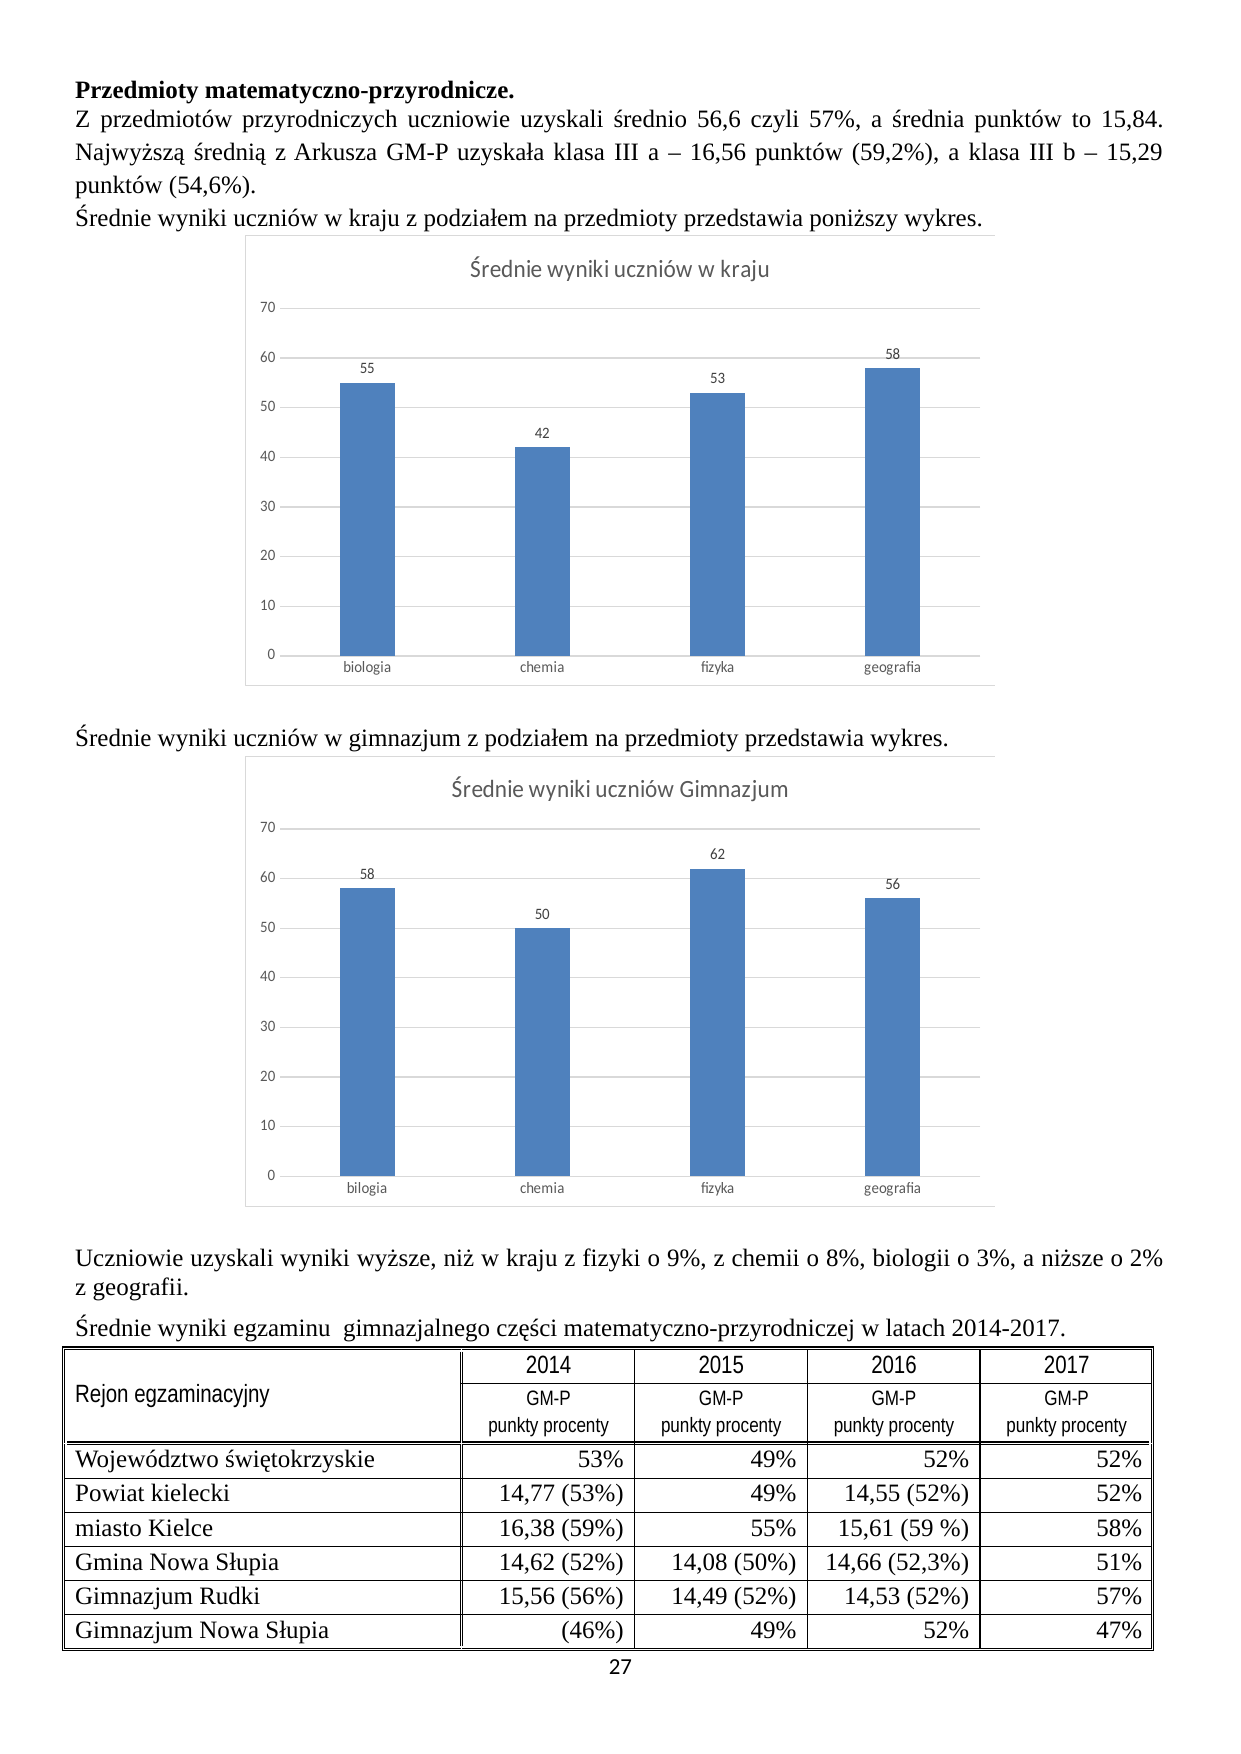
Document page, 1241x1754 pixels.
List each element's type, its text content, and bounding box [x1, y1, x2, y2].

table_cell 14,53 (52%) [808, 1581, 979, 1614]
text Średnie wyniki uczniów w kraju z podziałem na przedmioty przedstawia poniższy wykres. [75, 203, 1165, 232]
text Przedmioty matematyczno-przyrodnicze. [75, 75, 1165, 104]
table_cell 52% [808, 1445, 979, 1477]
text Z przedmiotów przyrodniczych uczniowie uzyskali średnio 56,6 czyli 57%, a średnia punktów to 15,84. Najwyższą średnią z Arkusza GM-P uzyskała klasa III a – 16,56 punktów (59,2%), a klasa III b – 15,29 punktów (54,6%). [75, 104, 1165, 198]
table_cell 49% [635, 1615, 807, 1648]
text Średnie wyniki uczniów w gimnazjum z podziałem na przedmioty przedstawia wykres. [75, 723, 1165, 752]
table_cell Powiat kielecki [65, 1479, 460, 1512]
table_cell 14,08 (50%) [635, 1547, 807, 1580]
table_cell 51% [981, 1547, 1151, 1580]
table_header 2017 [981, 1350, 1151, 1382]
text Uczniowie uzyskali wyniki wyższe, niż w kraju z fizyki o 9%, z chemii o 8%, biologii o 3%, a niższe o 2% z geografii. [75, 1243, 1165, 1301]
table_cell Gimnazjum Rudki [65, 1581, 460, 1614]
table_cell 15,56 (56%) [463, 1581, 634, 1614]
table_cell GM-P punkty procenty [463, 1384, 634, 1441]
text Średnie wyniki egzaminu gimnazjalnego części matematyczno-przyrodniczej w latach 2014-2017. [75, 1313, 1165, 1342]
table_header 2016 [808, 1350, 979, 1382]
table_cell 58% [981, 1513, 1151, 1546]
table_cell 55% [635, 1513, 807, 1546]
table_cell 52% [808, 1615, 979, 1648]
table_cell 14,55 (52%) [808, 1479, 979, 1512]
table_cell Gmina Nowa Słupia [65, 1547, 460, 1580]
table_cell 16,38 (59%) [463, 1513, 634, 1546]
table_cell (46%) [462, 1615, 634, 1648]
table_cell GM-P punkty procenty [981, 1384, 1151, 1441]
table_cell 14,49 (52%) [635, 1581, 807, 1614]
table_cell GM-P punkty procenty [635, 1384, 807, 1441]
table_header 2014 [462, 1350, 634, 1382]
table_cell 15,61 (59 %) [808, 1513, 979, 1546]
table_header 2015 [635, 1350, 807, 1382]
table_cell 49% [635, 1479, 807, 1512]
table_cell Gimnazjum Nowa Słupia [65, 1615, 462, 1648]
table_cell 14,62 (52%) [463, 1547, 634, 1580]
table_cell 47% [981, 1615, 1151, 1648]
table_cell 14,66 (52,3%) [808, 1547, 979, 1580]
table_cell 52% [981, 1479, 1151, 1512]
table_cell 14,77 (53%) [463, 1479, 634, 1512]
table_cell 53% [463, 1445, 634, 1477]
table_cell miasto Kielce [65, 1513, 460, 1546]
table_header Rejon egzaminacyjny [65, 1348, 462, 1441]
table_cell 52% [981, 1441, 1151, 1477]
table_cell Województwo świętokrzyskie [65, 1441, 460, 1477]
table_cell 57% [981, 1581, 1151, 1614]
table_cell GM-P punkty procenty [808, 1384, 979, 1441]
table_cell 49% [635, 1445, 807, 1477]
